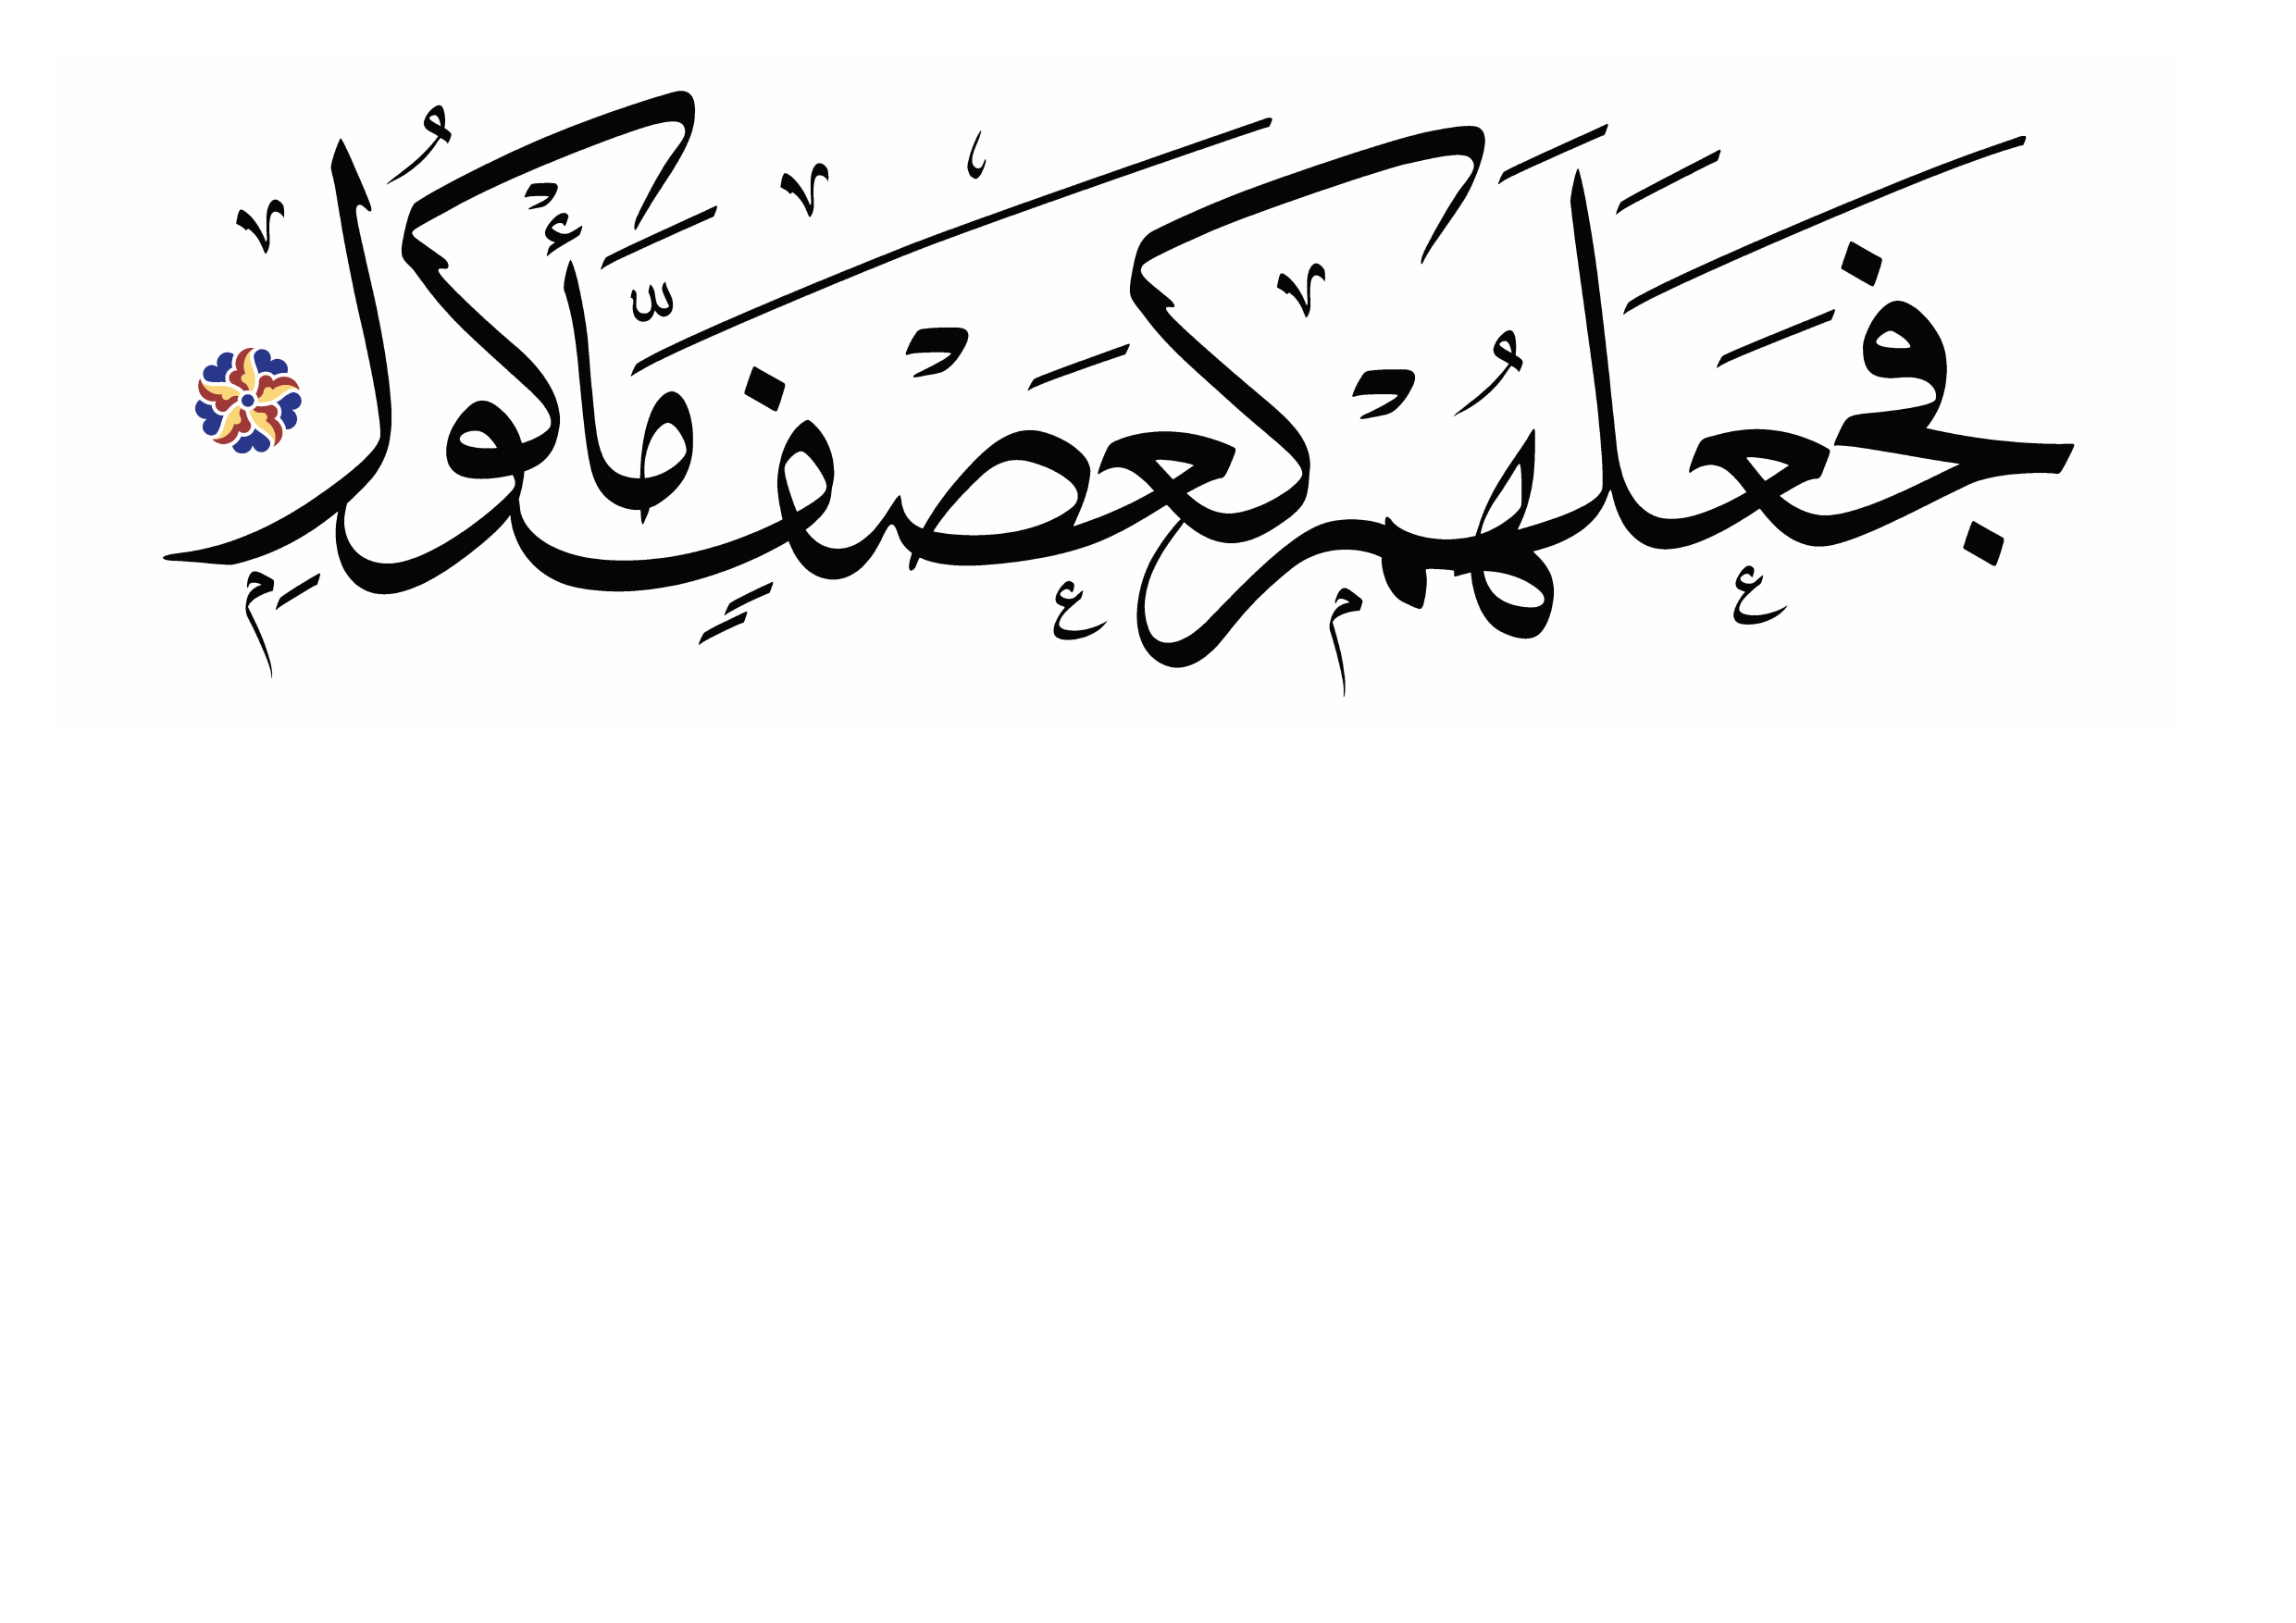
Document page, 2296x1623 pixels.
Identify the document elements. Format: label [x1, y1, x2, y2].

picture [57, 57, 2179, 730]
